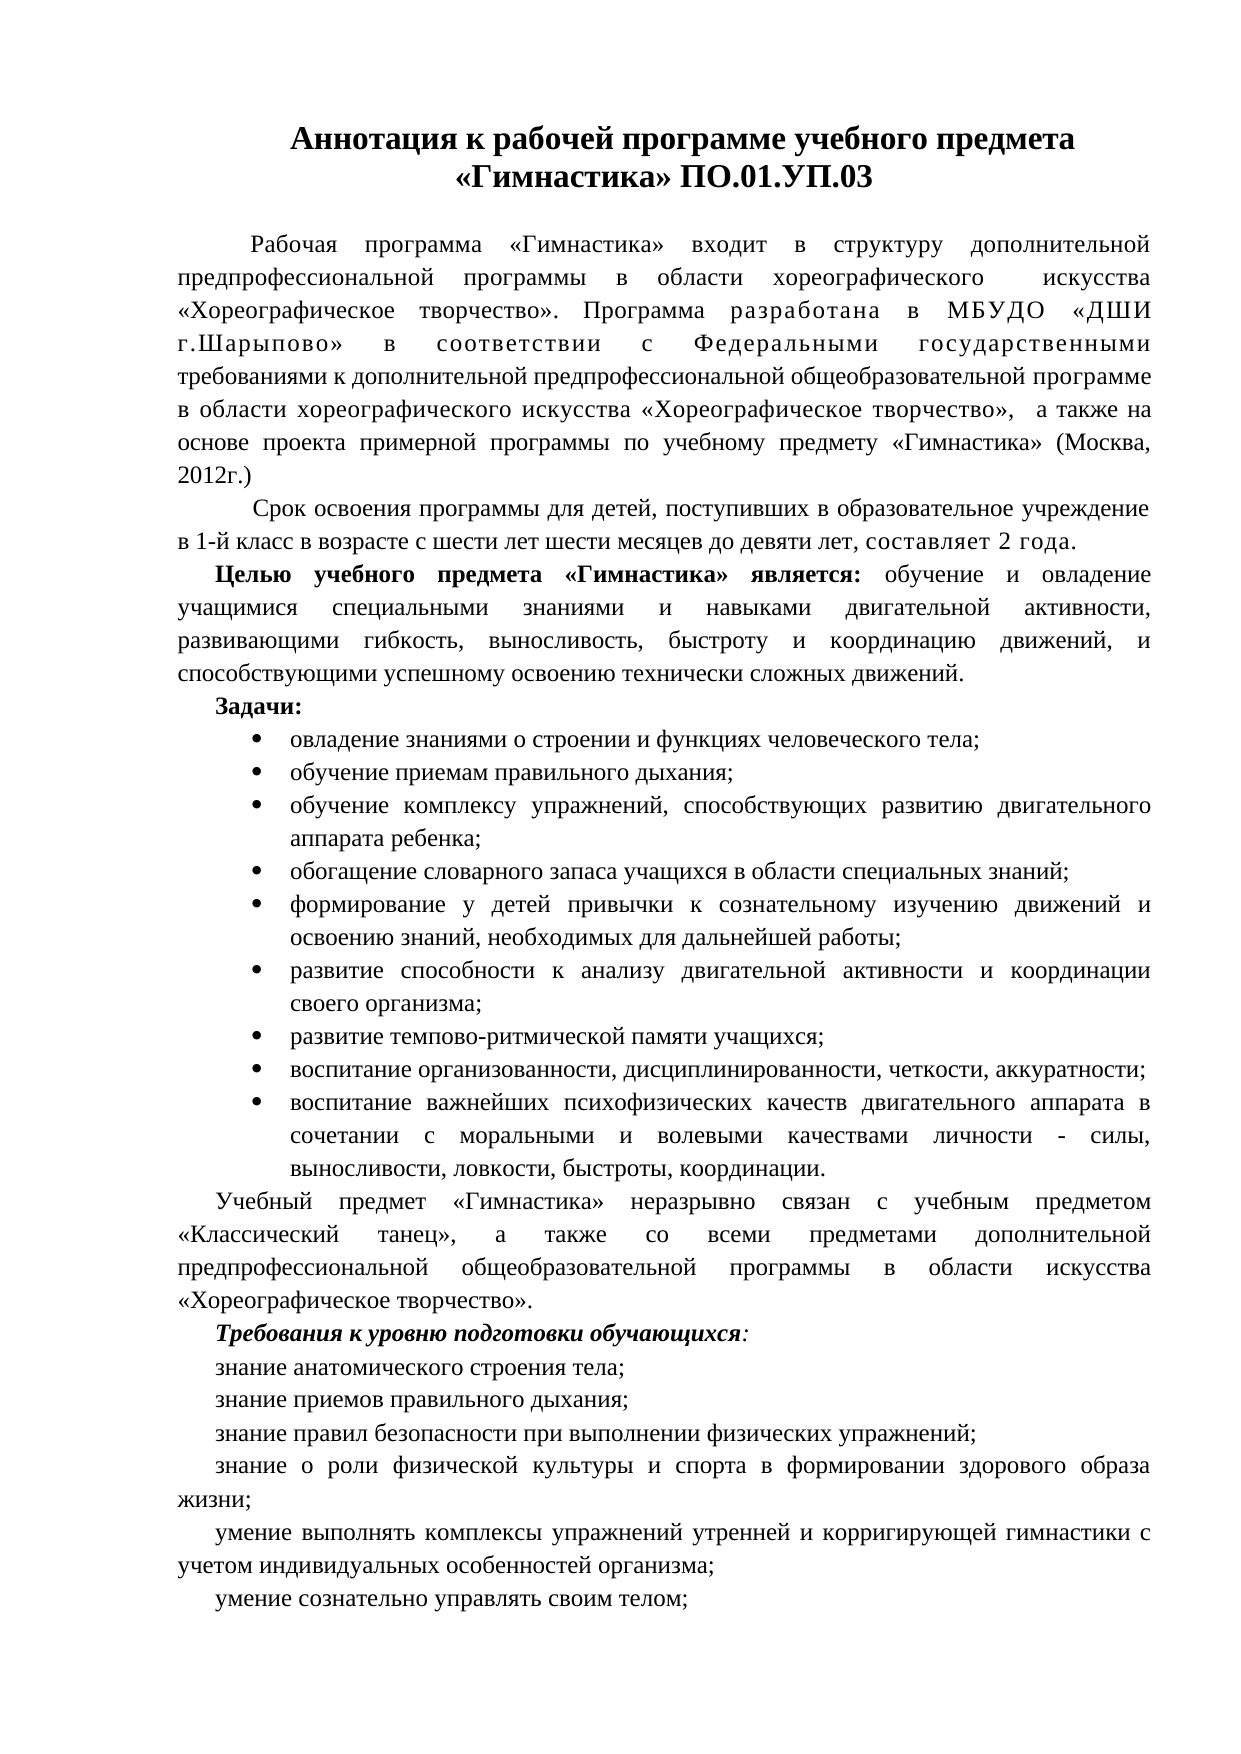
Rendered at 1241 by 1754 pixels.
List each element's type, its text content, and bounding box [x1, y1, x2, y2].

text знание анатомического строения тела; [177, 1352, 1152, 1380]
text знание правил безопасности при выполнении физических упражнений; [177, 1418, 1152, 1446]
text Целью учебного предмета «Гимнастика» является: обучение и овладение учащимися специальными знаниями и навыками двигательной активности, развивающими гибкость, выносливость, быстроту и координацию движений, и способствующими успешному освоению технически сложных движений. [177, 559, 1152, 687]
text знание о роли физической культуры и спорта в формировании здорового образа жизни; [177, 1451, 1152, 1512]
text Требования к уровню подготовки обучающихся: [177, 1318, 1152, 1347]
text умение сознательно управлять своим телом; [177, 1583, 1152, 1611]
text Аннотация к рабочей программе учебного предмета «Гимнастика» ПО.01.УП.03 [177, 118, 1150, 195]
text умение выполнять комплексы упражнений утренней и корригирующей гимнастики с учетом индивидуальных особенностей организма; [177, 1517, 1152, 1578]
list овладение знаниями о строении и функциях человеческого тела; [252, 724, 1152, 753]
list обучение комплексу упражнений, способствующих развитию двигательного аппарата ребенка; [252, 790, 1152, 852]
text Срок освоения программы для детей, поступивших в образовательное учреждение в 1-й класс в возрасте с шести лет шести месяцев до девяти лет, составляет 2 года. [177, 493, 1150, 555]
list воспитание организованности, дисциплинированности, четкости, аккуратности; [252, 1054, 1152, 1083]
list развитие темпово-ритмической памяти учащихся; [252, 1021, 1152, 1050]
list воспитание важнейших психофизических качеств двигательного аппарата в сочетании с моральными и волевыми качествами личности - силы, выносливости, ловкости, быстроты, координации. [252, 1087, 1152, 1182]
list обогащение словарного запаса учащихся в области специальных знаний; [252, 856, 1152, 885]
text Учебный предмет «Гимнастика» неразрывно связан с учебным предметом «Классический танец», а также со всеми предметами дополнительной предпрофессиональной общеобразовательной программы в области искусства «Хореографическое творчество». [177, 1186, 1152, 1314]
list обучение приемам правильного дыхания; [252, 757, 1152, 786]
list формирование у детей привычки к сознательному изучению движений и освоению знаний, необходимых для дальнейшей работы; [252, 889, 1152, 951]
text Задачи: [177, 691, 1152, 720]
text Рабочая программа «Гимнастика» входит в структуру дополнительной предпрофессиональной программы в области хореографического искусства «Хореографическое творчество». Программа разработана в МБУДО «ДШИ г.Шарыпово» в соответствии с Федеральными государственными требованиями к дополнительной предпрофессиональной общеобразовательной программе в области хореографического искусства «Хореографическое творчество», а также на основе проекта примерной программы по учебному предмету «Гимнастика» (Москва, 2012г.) [177, 229, 1152, 489]
text знание приемов правильного дыхания; [177, 1384, 1152, 1413]
list развитие способности к анализу двигательной активности и координации своего организма; [252, 955, 1152, 1017]
